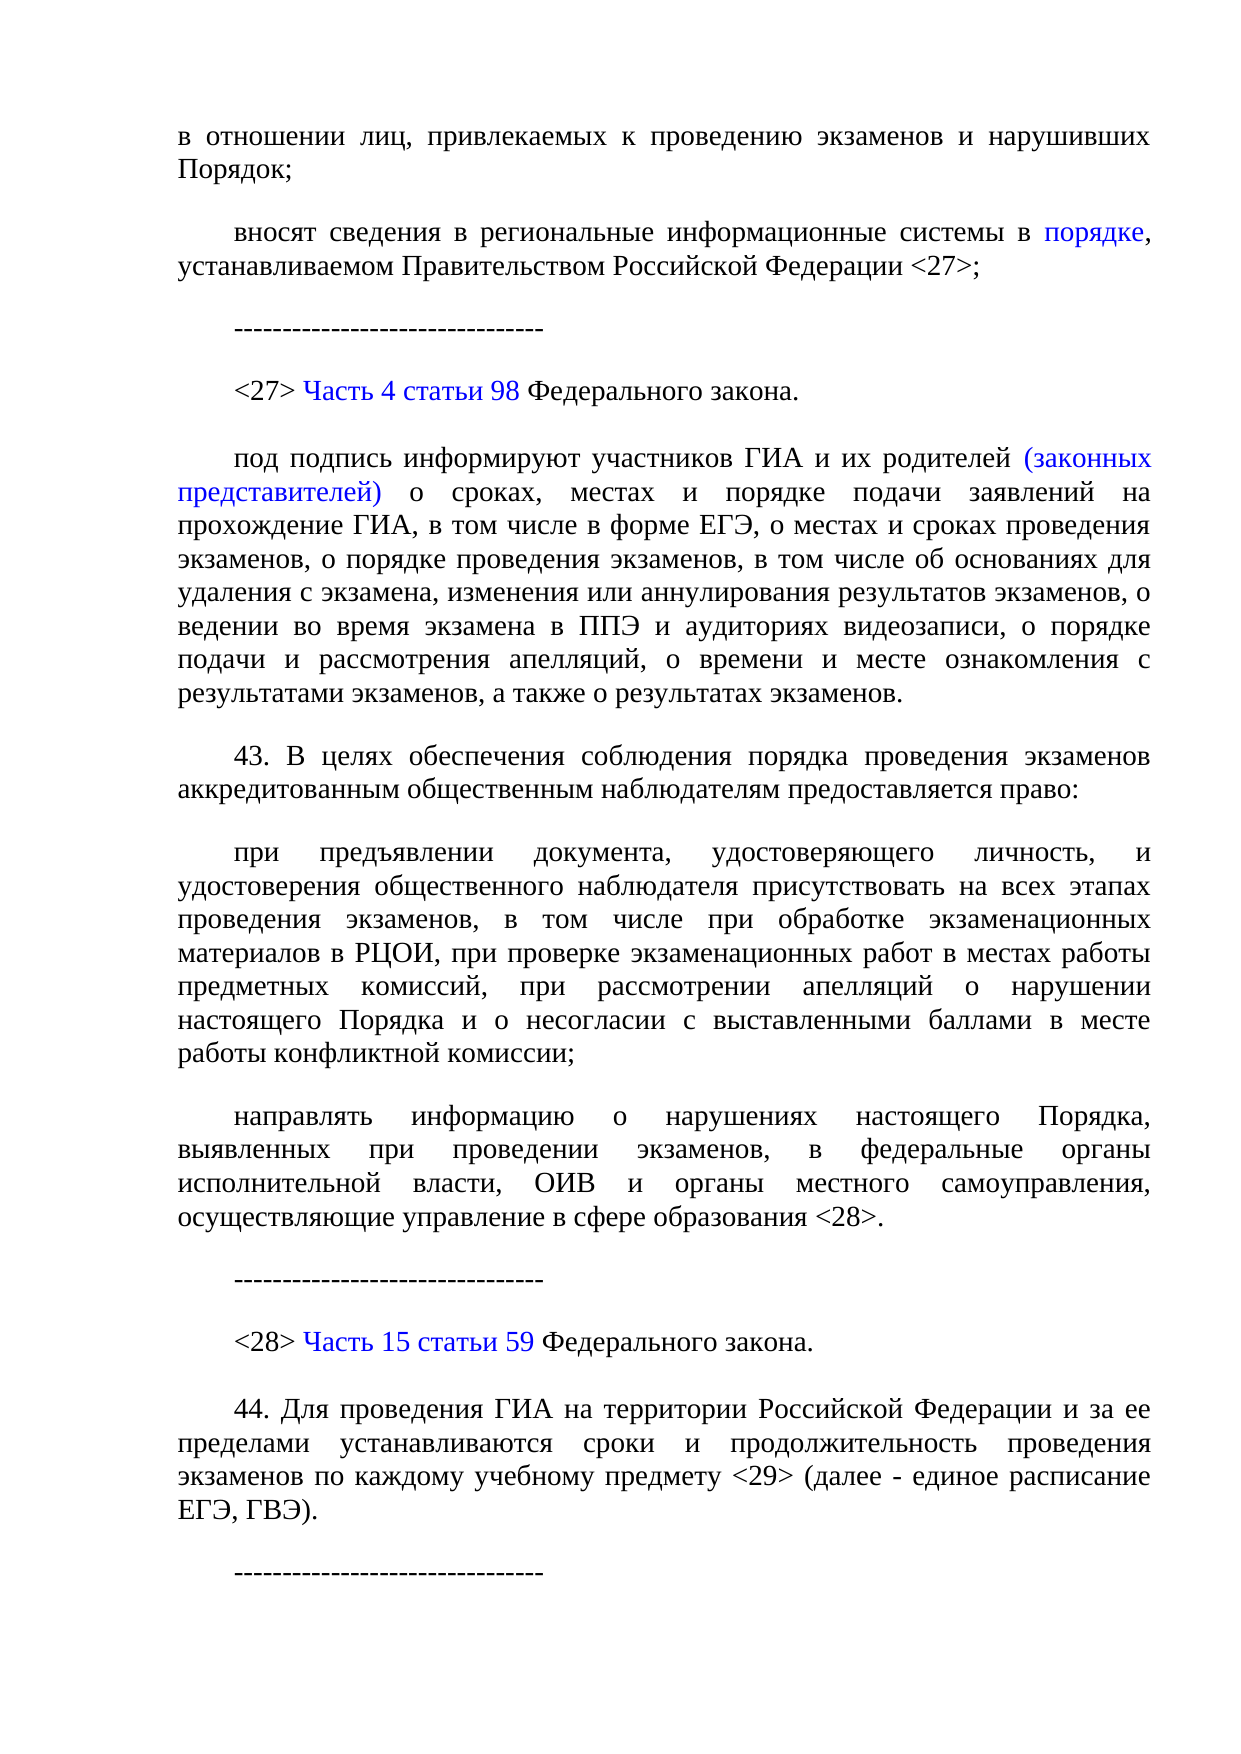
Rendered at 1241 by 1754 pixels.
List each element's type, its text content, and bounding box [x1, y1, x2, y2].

text <27> Часть 4 статьи 98 Федерального закона. [177, 373, 1152, 407]
text при предъявлении документа, удостоверяющего личность, и удостоверения общественного наблюдателя присутствовать на всех этапах проведения экзаменов, в том числе при обработке экзаменационных материалов в РЦОИ, при проверке экзаменационных работ в местах работы предметных комиссий, при рассмотрении апелляций о нарушении настоящего Порядка и о несогласии с выставленными баллами в месте работы конфликтной комиссии; [177, 834, 1152, 1069]
text -------------------------------- [177, 1554, 1152, 1588]
text <28> Часть 15 статьи 59 Федерального закона. [177, 1324, 1152, 1358]
text -------------------------------- [177, 311, 1152, 344]
text вносят сведения в региональные информационные системы в порядке, устанавливаемом Правительством Российской Федерации <27>; [177, 214, 1152, 281]
text -------------------------------- [177, 1261, 1152, 1295]
text под подпись информируют участников ГИА и их родителей (законных представителей) о сроках, местах и порядке подачи заявлений на прохождение ГИА, в том числе в форме ЕГЭ, о местах и сроках проведения экзаменов, о порядке проведения экзаменов, в том числе об основаниях для удаления с экзамена, изменения или аннулирования результатов экзаменов, о ведении во время экзамена в ППЭ и аудиториях видеозаписи, о порядке подачи и рассмотрения апелляций, о времени и месте ознакомления с результатами экзаменов, а также о результатах экзаменов. [177, 440, 1152, 709]
text 43. В целях обеспечения соблюдения порядка проведения экзаменов аккредитованным общественным наблюдателям предоставляется право: [177, 738, 1152, 805]
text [177, 118, 1152, 185]
text направлять информацию о нарушениях настоящего Порядка, выявленных при проведении экзаменов, в федеральные органы исполнительной власти, ОИВ и органы местного самоуправления, осуществляющие управление в сфере образования <28>. [177, 1098, 1152, 1232]
text 44. Для проведения ГИА на территории Российской Федерации и за ее пределами устанавливаются сроки и продолжительность проведения экзаменов по каждому учебному предмету <29> (далее - единое расписание ЕГЭ, ГВЭ). [177, 1391, 1152, 1525]
